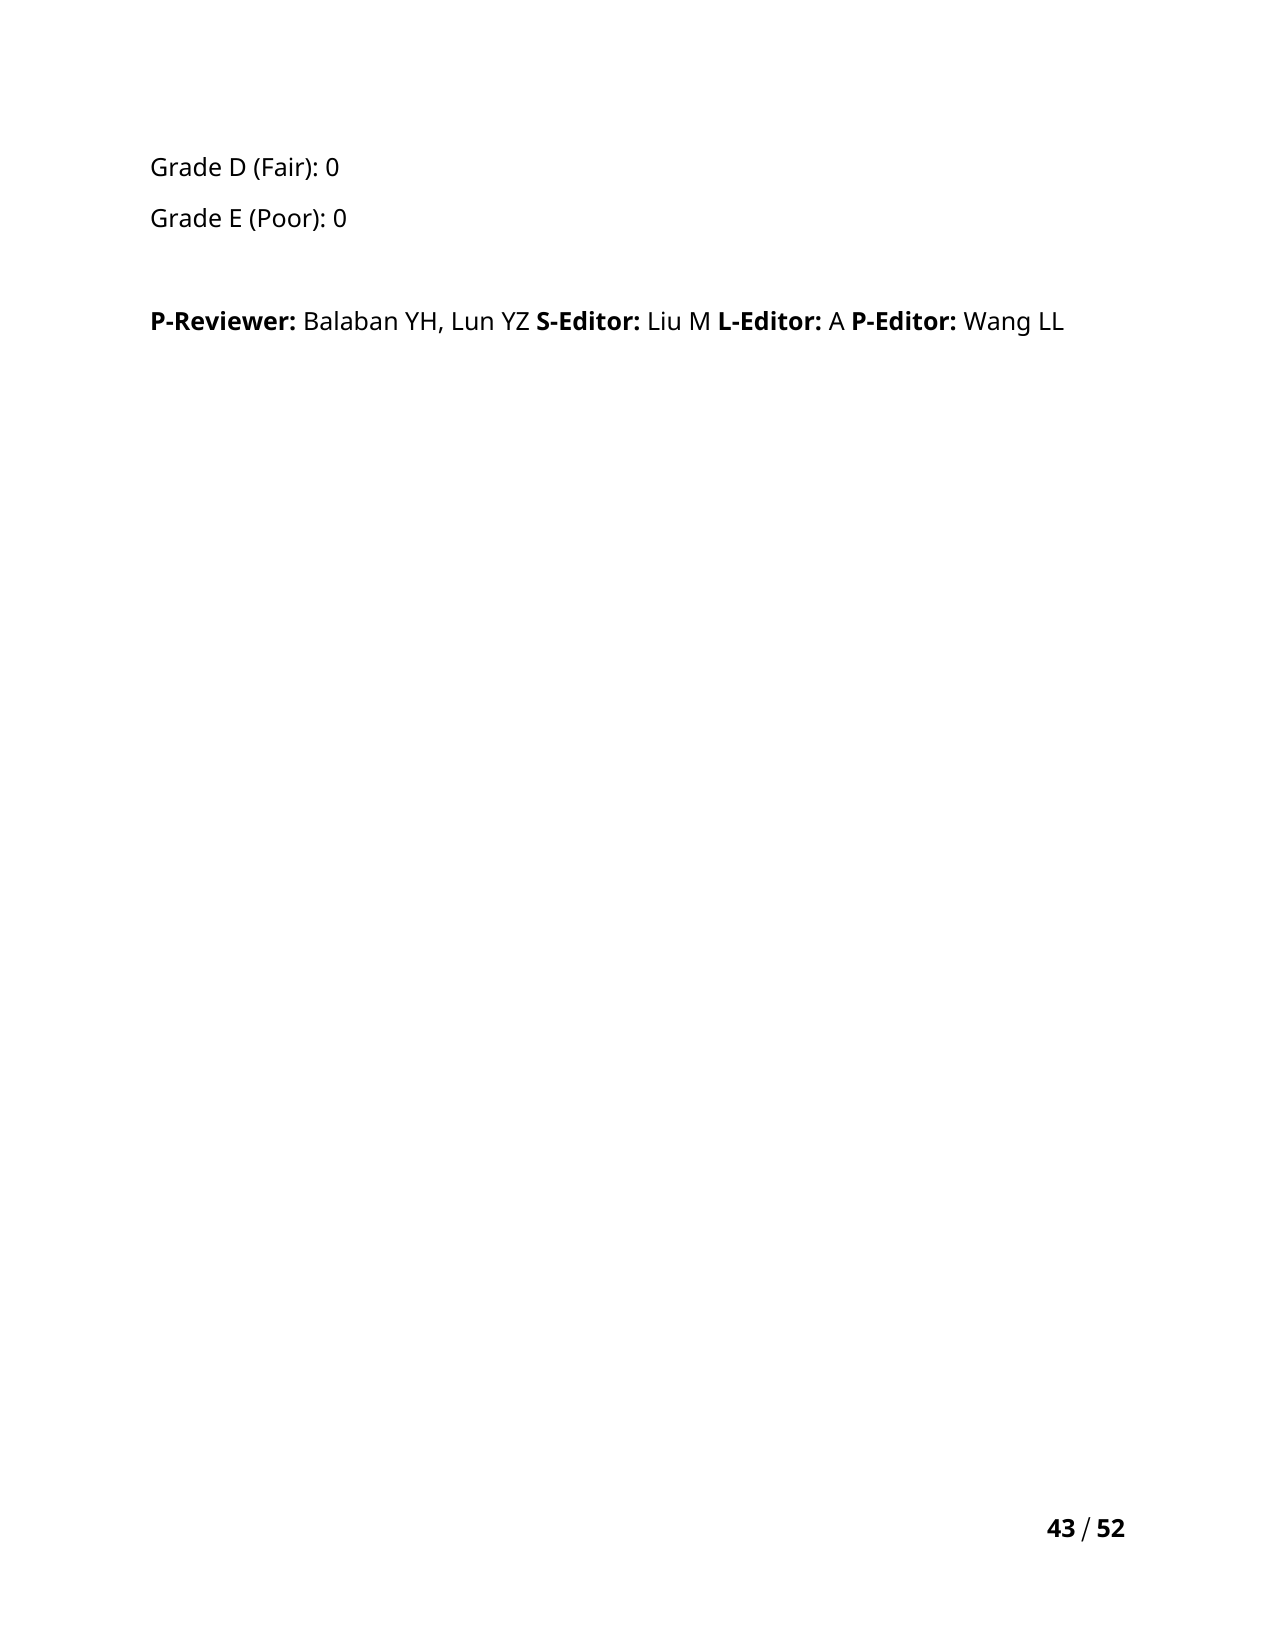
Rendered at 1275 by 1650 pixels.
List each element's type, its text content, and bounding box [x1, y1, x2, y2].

text Grade D (Fair): 0 [150, 150, 1125, 184]
text P-Reviewer: Balaban YH, Lun YZ S-Editor: Liu M L-Editor: A P-Editor: Wang LL [150, 303, 1125, 337]
text Grade E (Poor): 0 [150, 201, 1125, 235]
